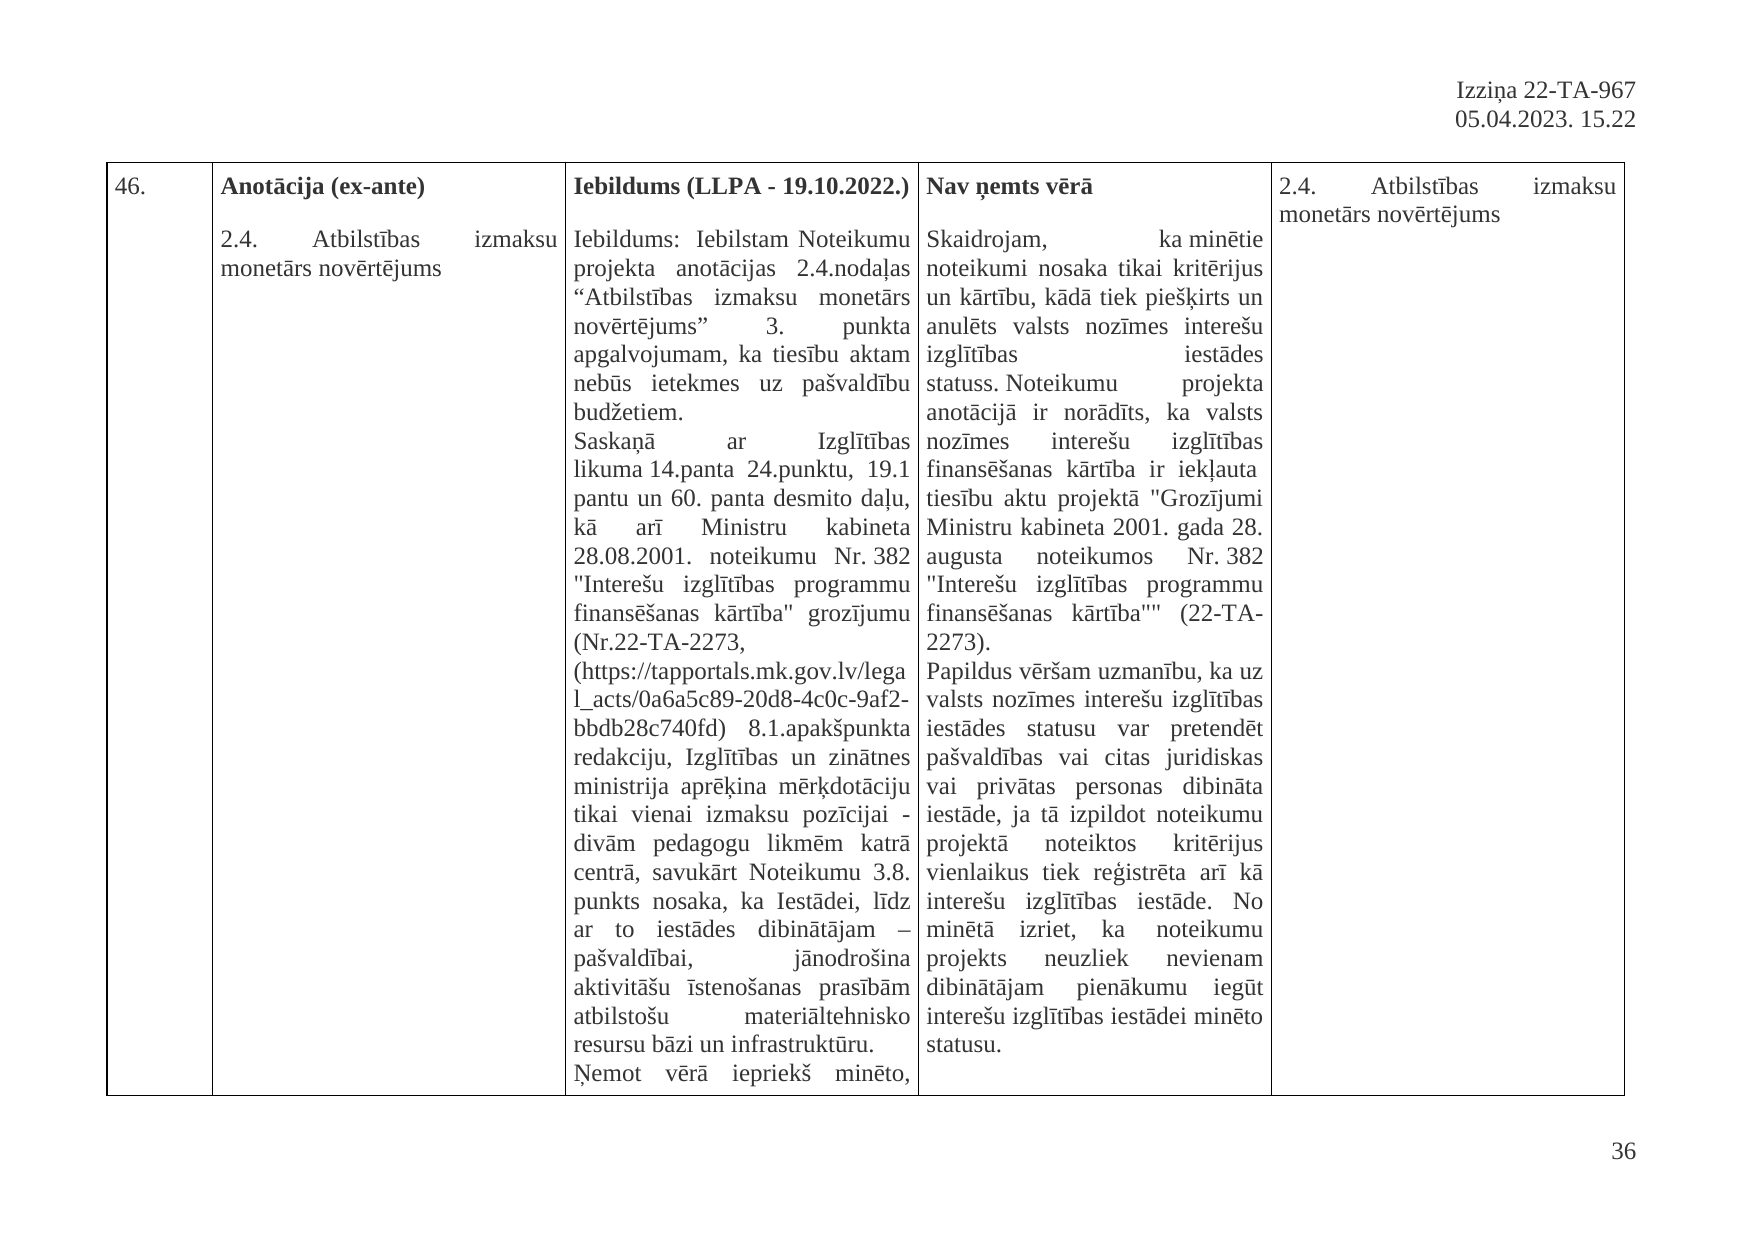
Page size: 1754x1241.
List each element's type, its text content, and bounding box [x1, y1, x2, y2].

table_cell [213, 163, 565, 1095]
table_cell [919, 163, 1271, 1095]
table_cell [566, 163, 918, 1095]
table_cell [1272, 163, 1624, 1095]
table_cell 46. [108, 163, 212, 1095]
